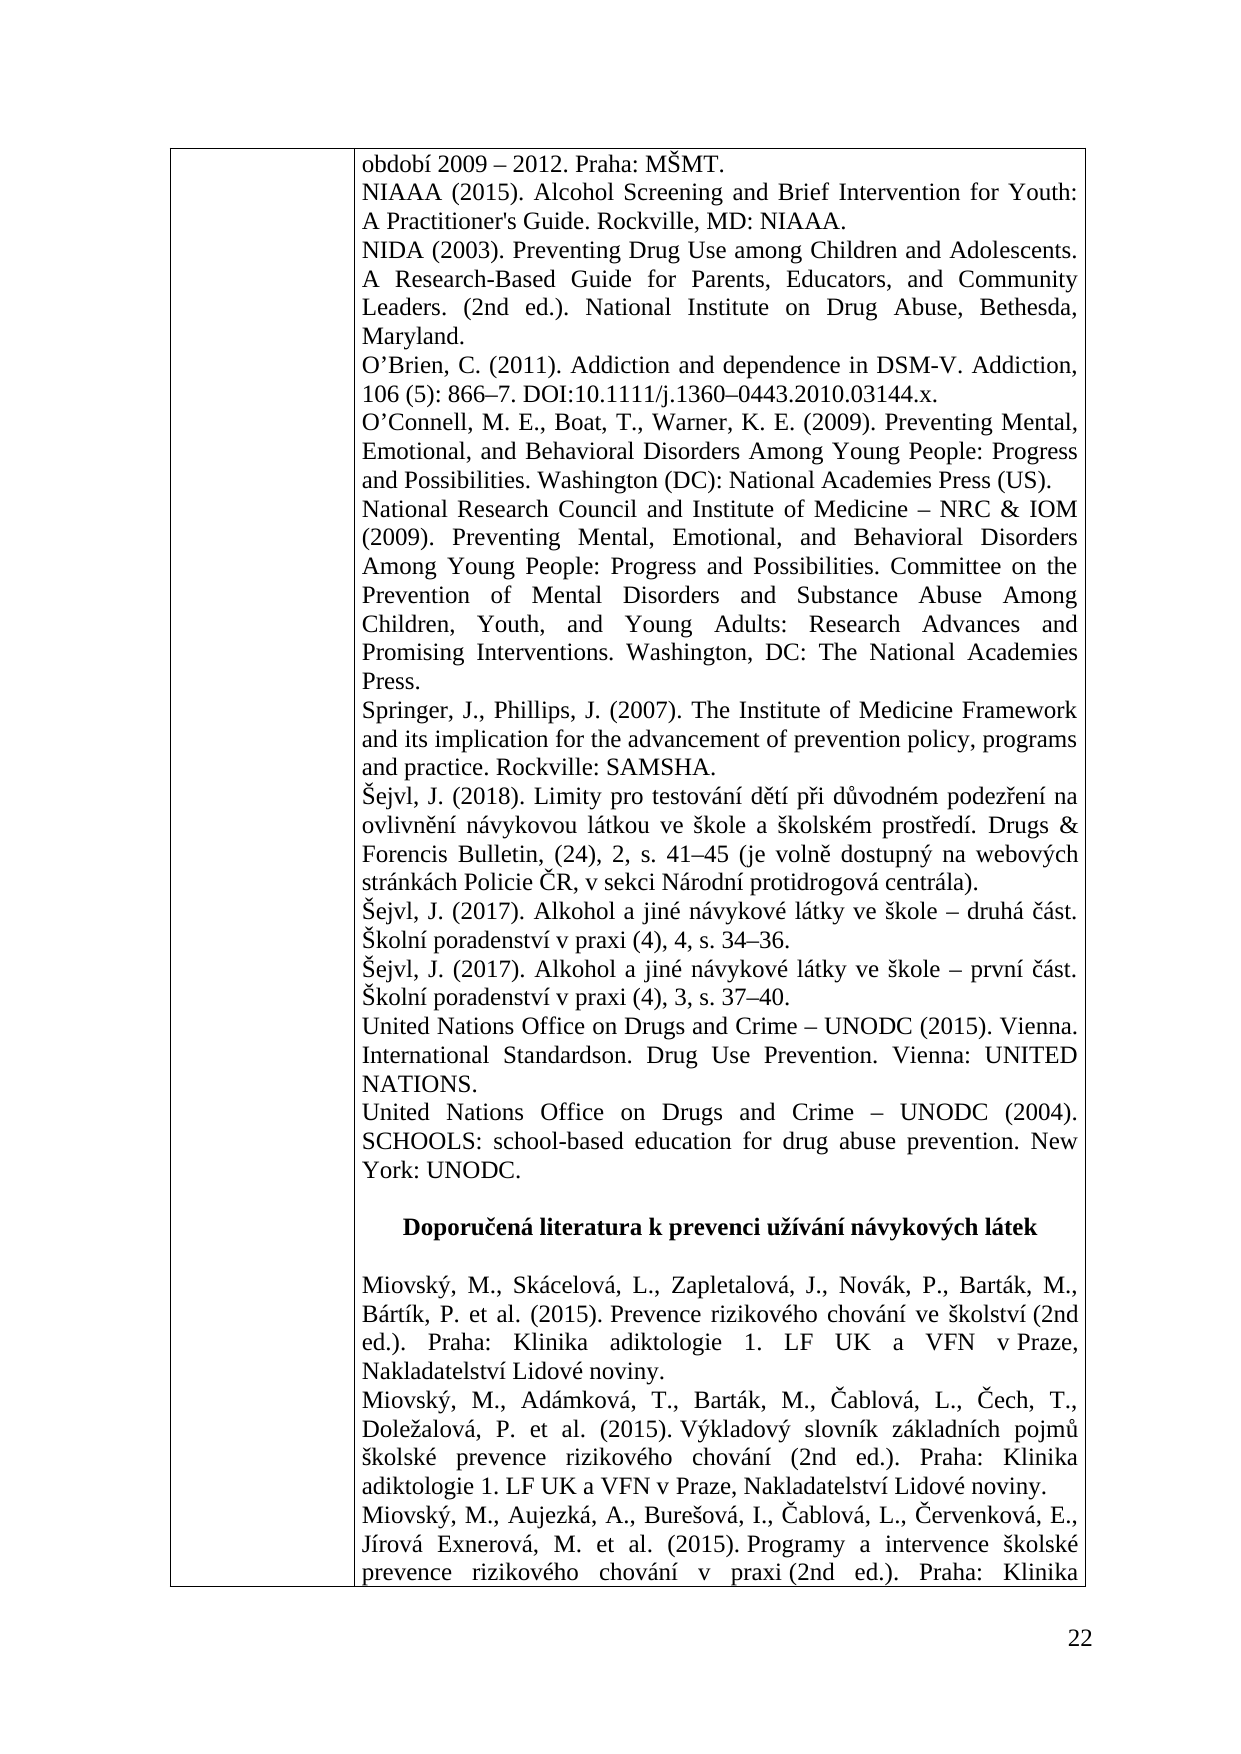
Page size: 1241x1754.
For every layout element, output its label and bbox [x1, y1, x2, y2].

table_cell [355, 149, 1085, 1586]
table_cell [171, 149, 354, 1586]
